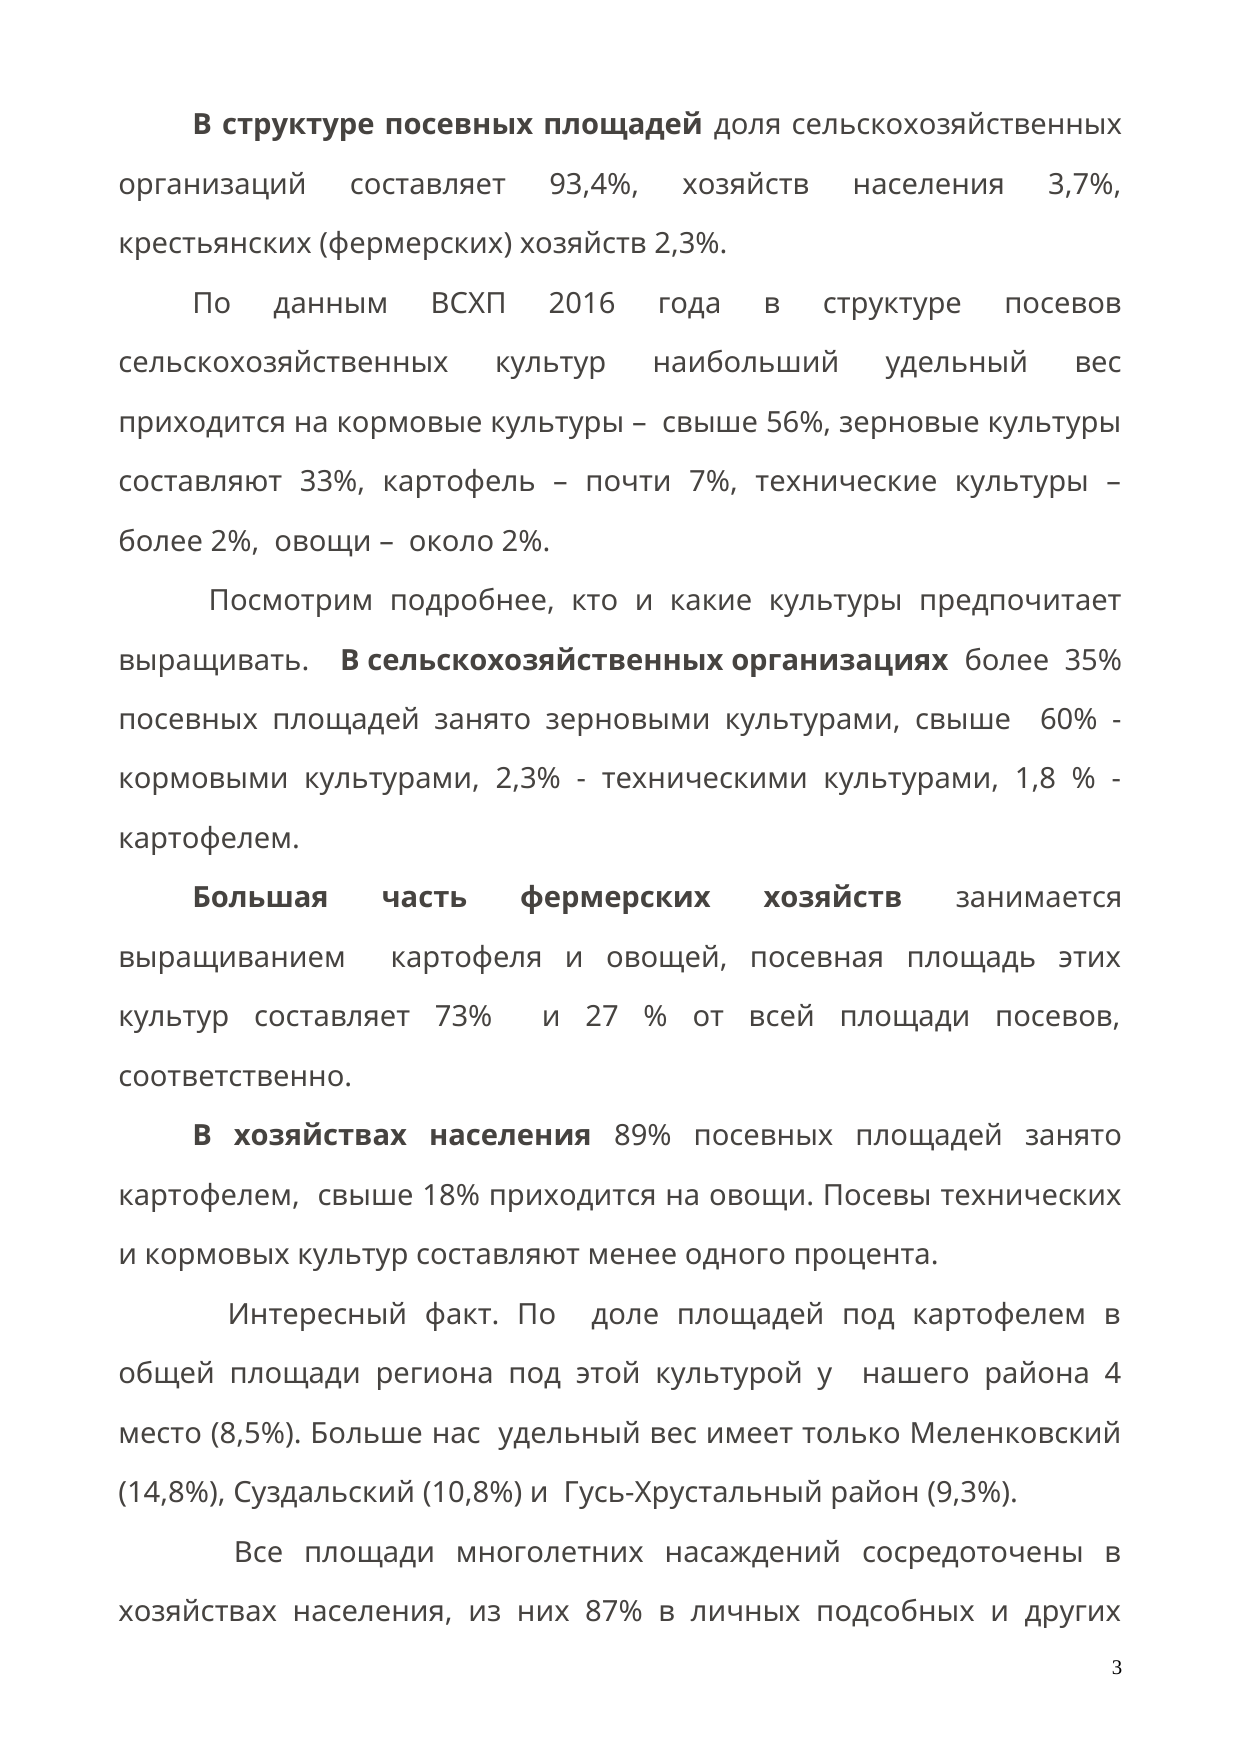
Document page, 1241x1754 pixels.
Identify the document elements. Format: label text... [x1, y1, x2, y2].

text Интересный факт. По доле площадей под картофелем в общей площади региона под этой культурой у нашего района 4 место (8,5%). Больше нас удельный вес имеет только Меленковский (14,8%), Суздальский (10,8%) и Гусь-Хрустальный район (9,3%). [118, 1293, 1122, 1511]
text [118, 1531, 1122, 1630]
text В хозяйствах населения 89% посевных площадей занято картофелем, свыше 18% приходится на овощи. Посевы технических и кормовых культур составляют менее одного процента. [118, 1114, 1122, 1273]
text Посмотрим подробнее, кто и какие культуры предпочитает выращивать. В сельскохозяйственных организациях более 35% посевных площадей занято зерновыми культурами, свыше 60% - кормовыми культурами, 2,3% - техническими культурами, 1,8 % - картофелем. [118, 579, 1122, 857]
text В структуре посевных площадей доля сельскохозяйственных организаций составляет 93,4%, хозяйств населения 3,7%, крестьянских (фермерских) хозяйств 2,3%. [118, 103, 1122, 262]
text Большая часть фермерских хозяйств занимается выращиванием картофеля и овощей, посевная площадь этих культур составляет 73% и 27 % от всей площади посевов, соответственно. [118, 877, 1122, 1095]
text По данным ВСХП 2016 года в структуре посевов сельскохозяйственных культур наибольший удельный вес приходится на кормовые культуры – свыше 56%, зерновые культуры составляют 33%, картофель – почти 7%, технические культуры – более 2%, овощи – около 2%. [118, 282, 1122, 559]
